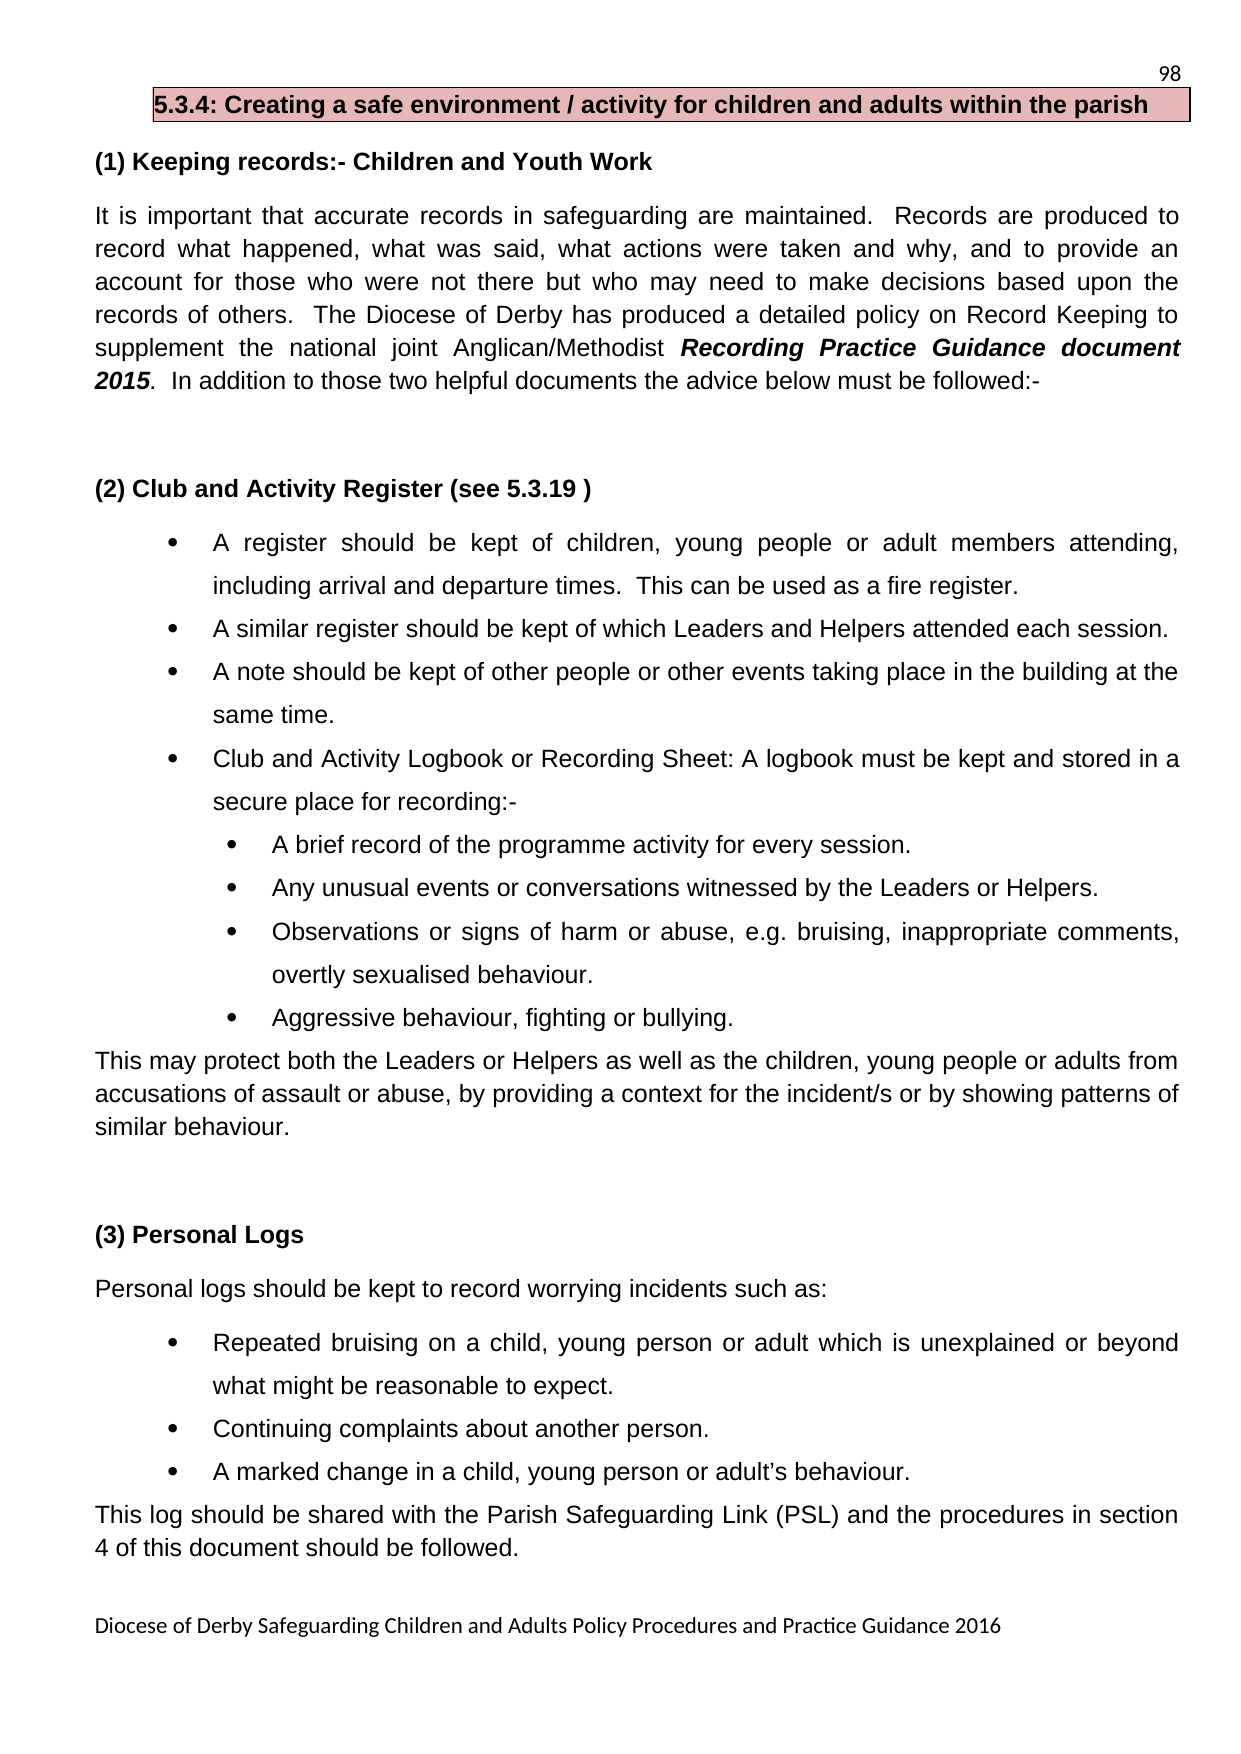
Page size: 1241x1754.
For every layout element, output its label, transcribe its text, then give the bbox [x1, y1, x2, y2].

text It is important that accurate records in safeguarding are maintained. Records are produced to record what happened, what was said, what actions were taken and why, and to provide an account for those who were not there but who may need to make decisions based upon the records of others. The Diocese of Derby has produced a detailed policy on Record Keeping to supplement the national joint Anglican/Methodist Recording Practice Guidance document 2015. In addition to those two helpful documents the advice below must be followed:- [94, 201, 1181, 395]
list A note should be kept of other people or other events taking place in the building at the same time. [168, 657, 1181, 729]
list A marked change in a child, young person or adult’s behaviour. [168, 1457, 1181, 1486]
list Any unusual events or conversations witnessed by the Leaders or Helpers. [227, 873, 1181, 902]
list A register should be kept of children, young people or adult members attending, including arrival and departure times. This can be used as a fire register. [168, 528, 1181, 600]
text Personal logs should be kept to record worrying incidents such as: [94, 1274, 1181, 1302]
list Club and Activity Logbook or Recording Sheet: A logbook must be kept and stored in a secure place for recording:- [168, 744, 1181, 816]
list Continuing complaints about another person. [168, 1414, 1181, 1443]
list Aggressive behaviour, fighting or bullying. [227, 1003, 1181, 1032]
text (3) Personal Logs [94, 1220, 1181, 1248]
list A brief record of the programme activity for every session. [227, 830, 1181, 859]
text 5.3.4: Creating a safe environment / activity for children and adults within the parish [154, 88, 1189, 121]
text This may protect both the Leaders or Helpers as well as the children, young people or adults from accusations of assault or abuse, by providing a context for the incident/s or by showing patterns of similar behaviour. [94, 1046, 1181, 1141]
list A similar register should be kept of which Leaders and Helpers attended each session. [168, 614, 1181, 643]
text (2) Club and Activity Register (see 5.3.19 ) [94, 474, 1181, 503]
text This log should be shared with the Parish Safeguarding Link (PSL) and the procedures in section 4 of this document should be followed. [94, 1500, 1181, 1562]
list Repeated bruising on a child, young person or adult which is unexplained or beyond what might be reasonable to expect. [168, 1327, 1181, 1399]
list Observations or signs of harm or abuse, e.g. bruising, inappropriate comments, overtly sexualised behaviour. [227, 916, 1181, 988]
text (1) Keeping records:- Children and Youth Work [94, 147, 1181, 176]
